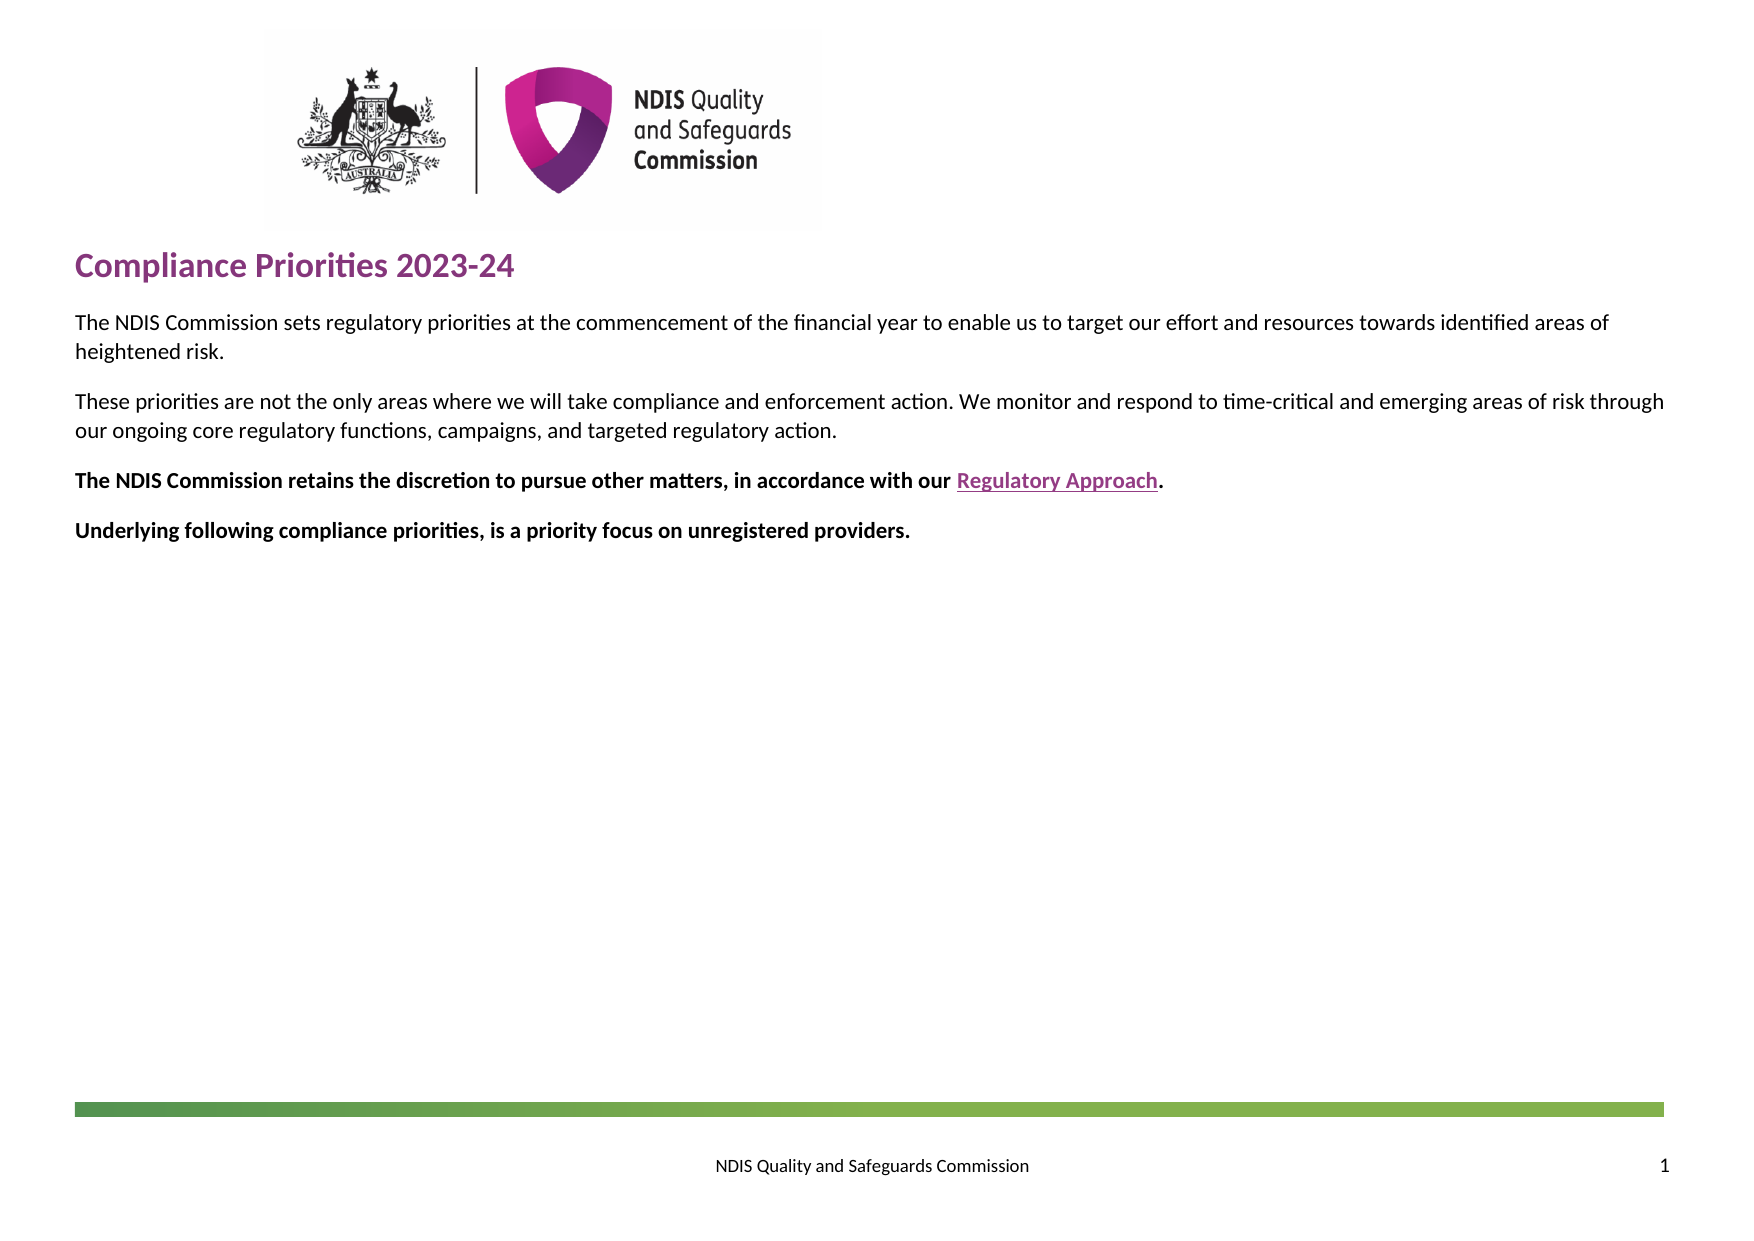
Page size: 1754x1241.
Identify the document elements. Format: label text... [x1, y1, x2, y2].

text The NDIS Commission sets regulatory priorities at the commencement of the financial year to enable us to target our effort and resources towards identified areas of heightened risk. [75, 307, 1679, 365]
text These priorities are not the only areas where we will take compliance and enforcement action. We monitor and respond to time-critical and emerging areas of risk through our ongoing core regulatory functions, campaigns, and targeted regulatory action. [75, 386, 1679, 444]
picture [264, 29, 823, 231]
text Underlying following compliance priorities, is a priority focus on unregistered providers. [75, 515, 1679, 544]
subtitle Compliance Priorities 2023-24 [75, 243, 1679, 286]
text The NDIS Commission retains the discretion to pursue other matters, in accordance with our Regulatory Approach. [75, 465, 1679, 494]
